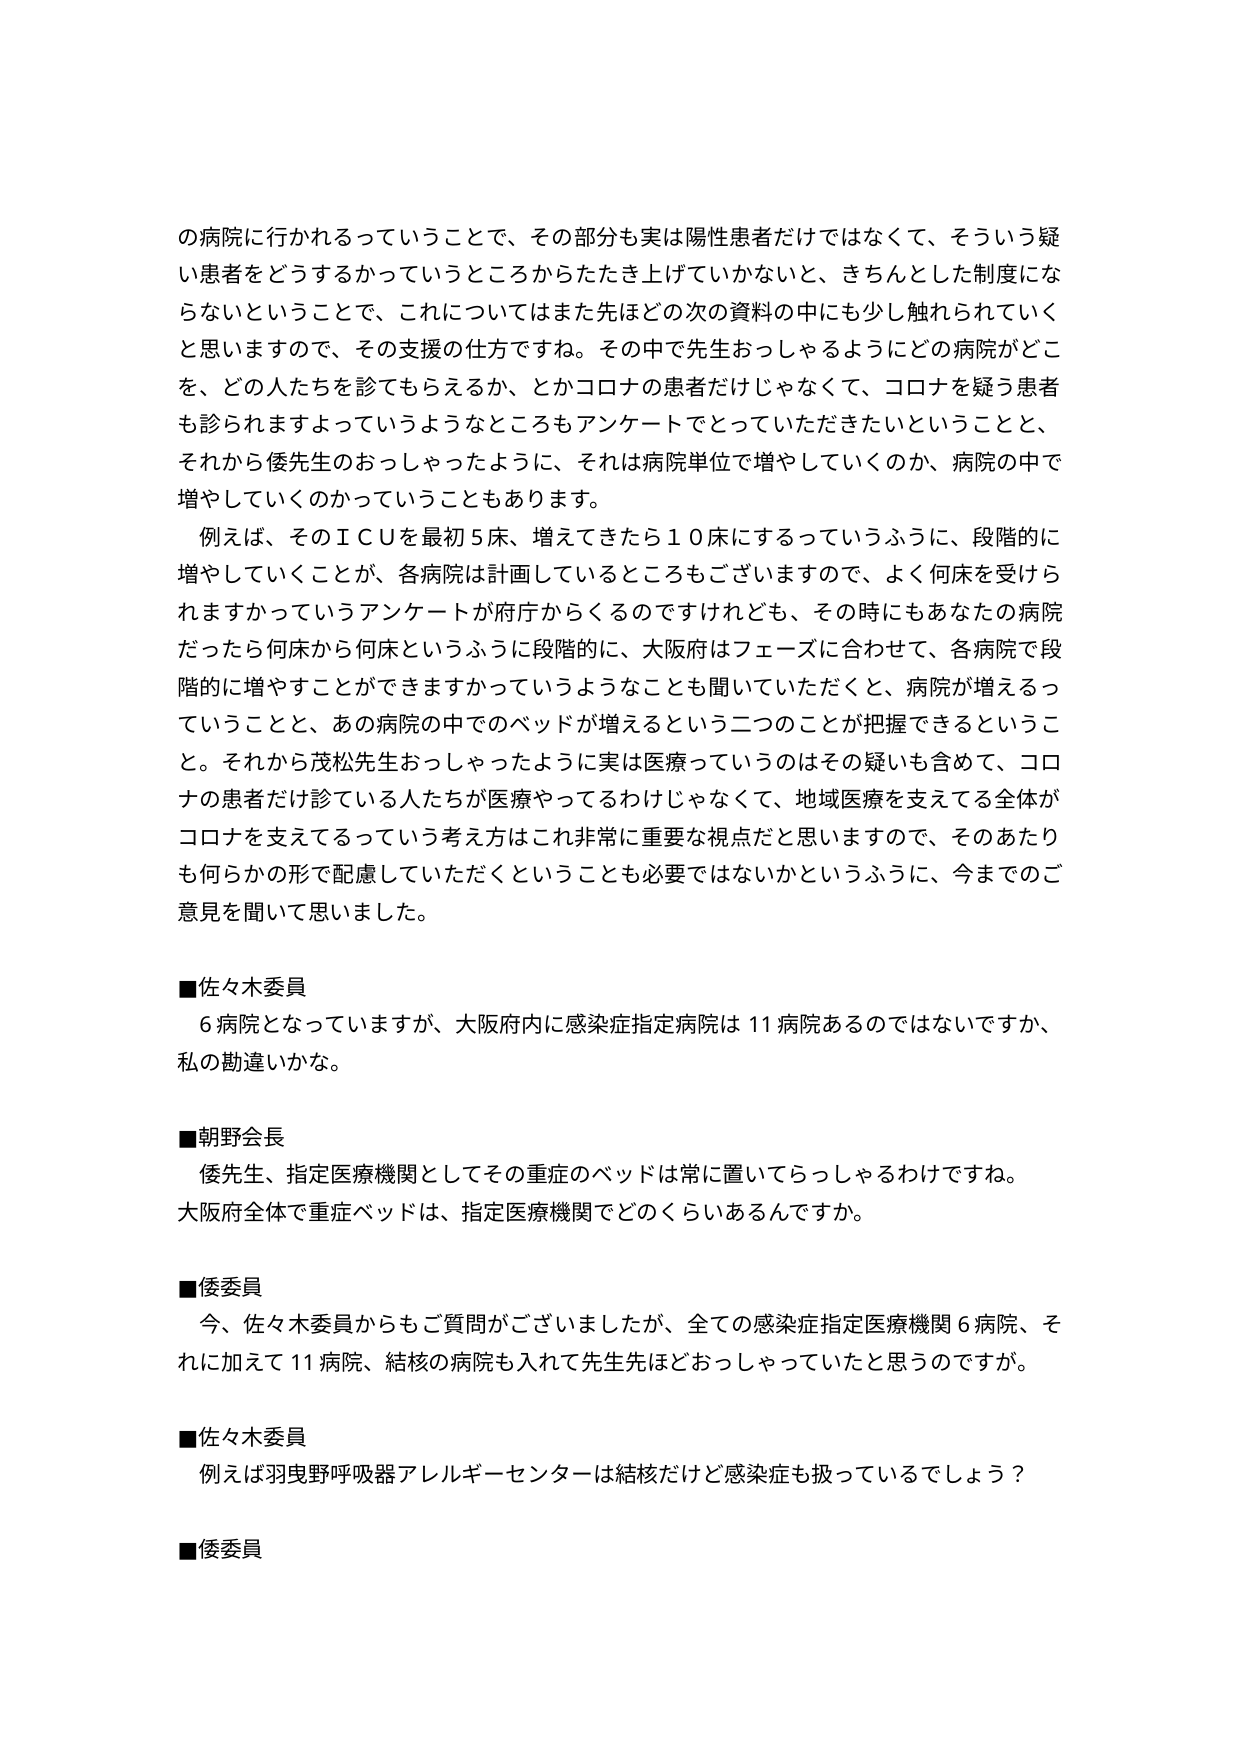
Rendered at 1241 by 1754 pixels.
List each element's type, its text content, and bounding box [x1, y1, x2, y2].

text ■朝野会長 [177, 1117, 1063, 1154]
text ■佐々木委員 [177, 1417, 1063, 1454]
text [177, 217, 1063, 517]
text 6病院となっていますが、大阪府内に感染症指定病院は11病院あるのではないですか、私の勘違いかな。 [177, 1004, 1063, 1079]
text 今、佐々木委員からもご質問がございましたが、全ての感染症指定医療機関6病院、それに加えて11病院、結核の病院も入れて先生先ほどおっしゃっていたと思うのですが。 [177, 1304, 1063, 1379]
text 大阪府全体で重症ベッドは、指定医療機関でどのくらいあるんですか。 [177, 1192, 1063, 1229]
text ■佐々木委員 [177, 967, 1063, 1004]
text 例えば、そのＩＣＵを最初5床、増えてきたら１０床にするっていうふうに、段階的に増やしていくことが、各病院は計画しているところもございますので、よく何床を受けられますかっていうアンケートが府庁からくるのですけれども、その時にもあなたの病院だったら何床から何床というふうに段階的に、大阪府はフェーズに合わせて、各病院で段階的に増やすことができますかっていうようなことも聞いていただくと、病院が増えるっていうことと、あの病院の中でのベッドが増えるという二つのことが把握できるということ。それから茂松先生おっしゃったように実は医療っていうのはその疑いも含めて、コロナの患者だけ診ている人たちが医療やってるわけじゃなくて、地域医療を支えてる全体がコロナを支えてるっていう考え方はこれ非常に重要な視点だと思いますので、そのあたりも何らかの形で配慮していただくということも必要ではないかというふうに、今までのご意見を聞いて思いました。 [177, 517, 1063, 929]
text ■倭委員 [177, 1267, 1063, 1304]
text 例えば羽曳野呼吸器アレルギーセンターは結核だけど感染症も扱っているでしょう？ [177, 1454, 1063, 1492]
text ■倭委員 [177, 1529, 1063, 1567]
text 倭先生、指定医療機関としてその重症のベッドは常に置いてらっしゃるわけですね。 [177, 1154, 1063, 1192]
